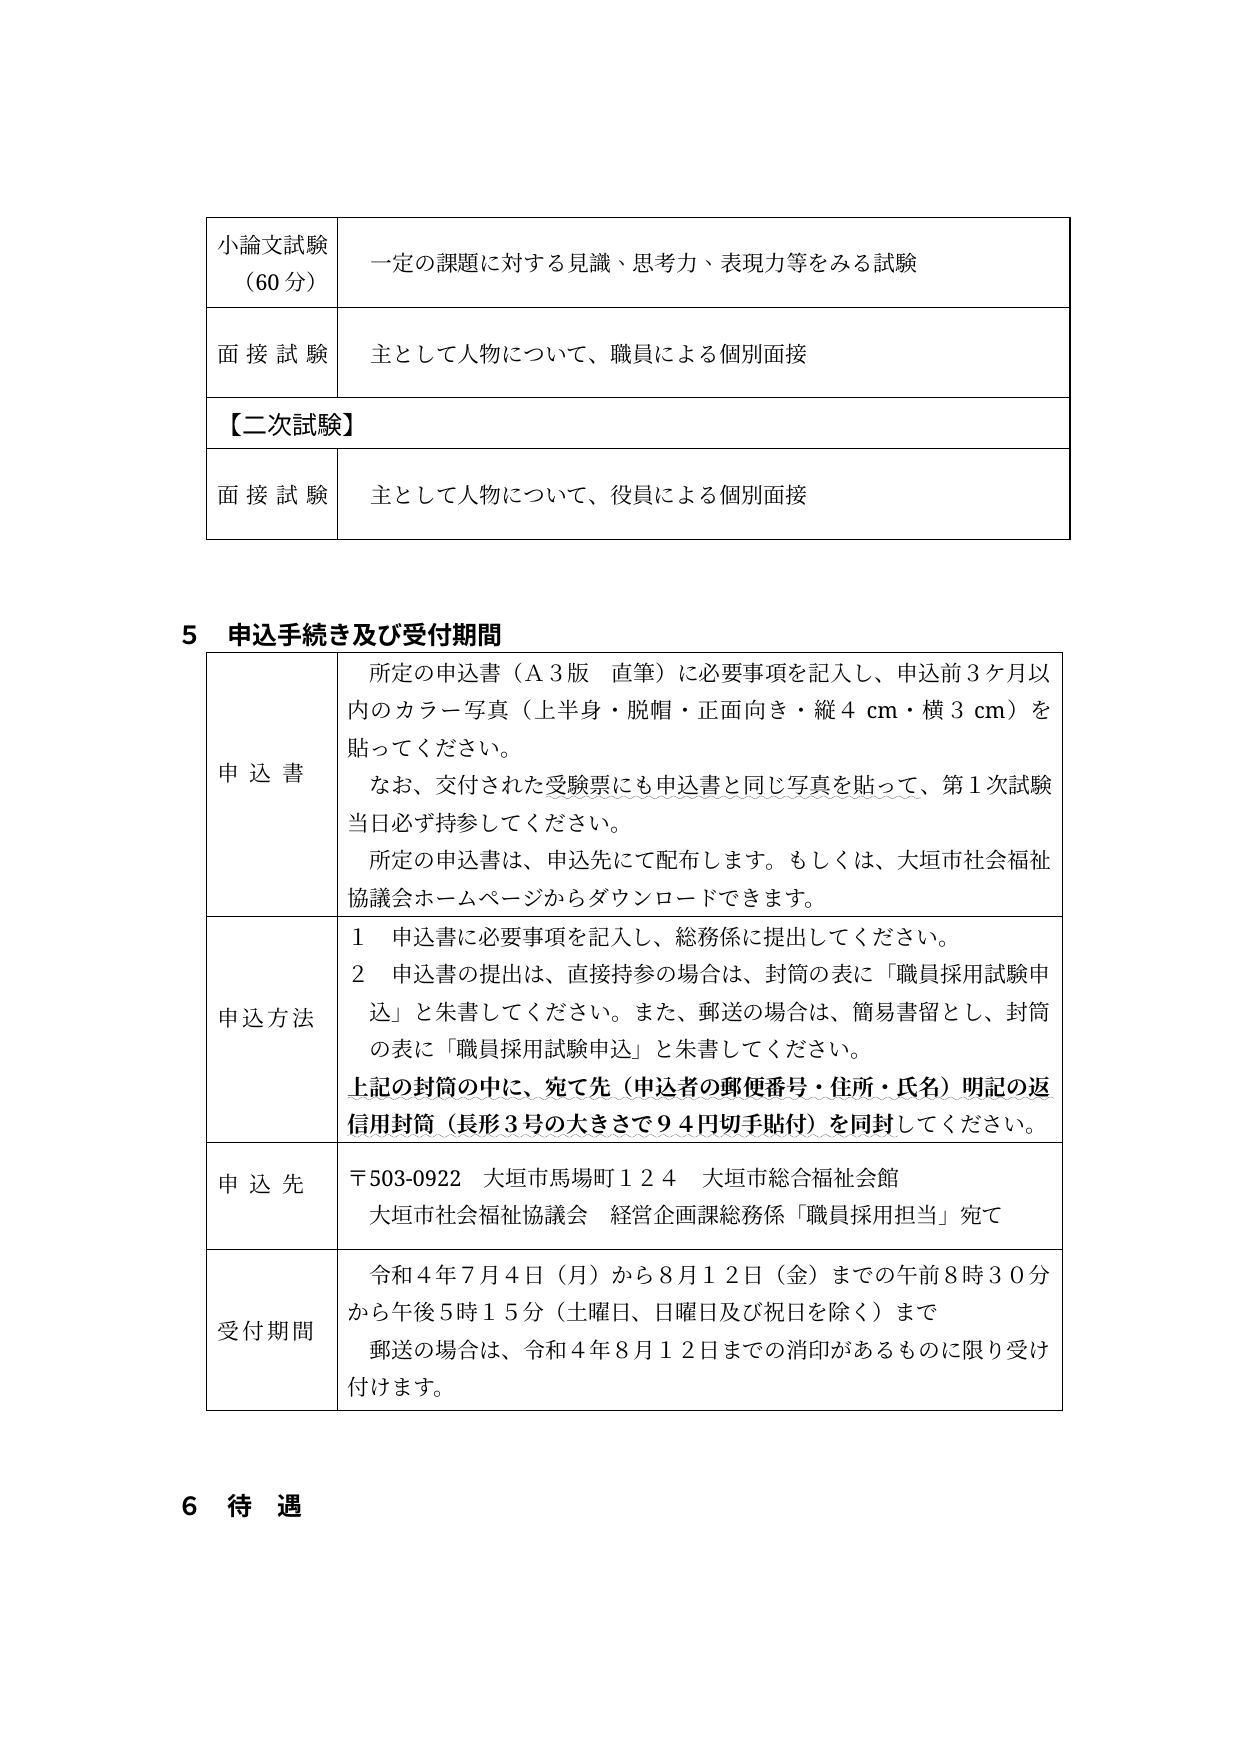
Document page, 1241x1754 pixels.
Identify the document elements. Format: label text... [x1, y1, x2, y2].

table_cell 〒503-0922 大垣市馬場町１２４ 大垣市総合福祉会館 大垣市社会福祉協議会 経営企画課総務係「職員採用担当」宛て [338, 1143, 1062, 1249]
table_cell 小論文試験 （60分） [207, 218, 337, 307]
text ５ 申込手続き及び受付期間 [177, 615, 1063, 652]
table_cell 面接試験 [207, 449, 337, 539]
table_header 所定の申込書（Ａ３版 直筆）に必要事項を記入し、申込前３ケ月以内のカラー写真（上半身・脱帽・正面向き・縦４cm・横３cm）を貼ってください。 なお、交付された受験票にも申込書と同じ写真を貼って、第１次試験当日必ず持参してください。 所定の申込書は、申込先にて配布します。もしくは、大垣市社会福祉協議会ホームページからダウンロードできます。 [338, 653, 1062, 916]
table_cell 主として人物について、役員による個別面接 [338, 449, 1069, 539]
table_cell １ 申込書に必要事項を記入し、総務係に提出してください。 ２ 申込書の提出は、直接持参の場合は、封筒の表に「職員採用試験申込」と朱書してください。また、郵送の場合は、簡易書留とし、封筒の表に「職員採用試験申込」と朱書してください。 上記の封筒の中に、宛て先（申込者の郵便番号・住所・氏名）明記の返信用封筒（長形３号の大きさで９４円切手貼付）を同封してください。 [338, 917, 1062, 1142]
table_cell 受付期間 [207, 1250, 337, 1410]
table_cell 一定の課題に対する見識、思考力、表現力等をみる試験 [338, 218, 1069, 307]
table_cell 主として人物について、職員による個別面接 [338, 308, 1069, 397]
table_cell 申込先 [207, 1143, 337, 1249]
table_header 申込書 [207, 653, 337, 916]
text ６ 待 遇 [177, 1486, 1063, 1524]
table_cell 申込方法 [207, 917, 337, 1142]
table_cell 【二次試験】 [207, 398, 1069, 448]
table_cell 面接試験 [207, 308, 337, 397]
table_cell 令和４年７月４日（月）から８月１２日（金）までの午前８時３０分から午後５時１５分（土曜日、日曜日及び祝日を除く）まで 郵送の場合は、令和４年８月１２日までの消印があるものに限り受け付けます。 [338, 1250, 1062, 1410]
